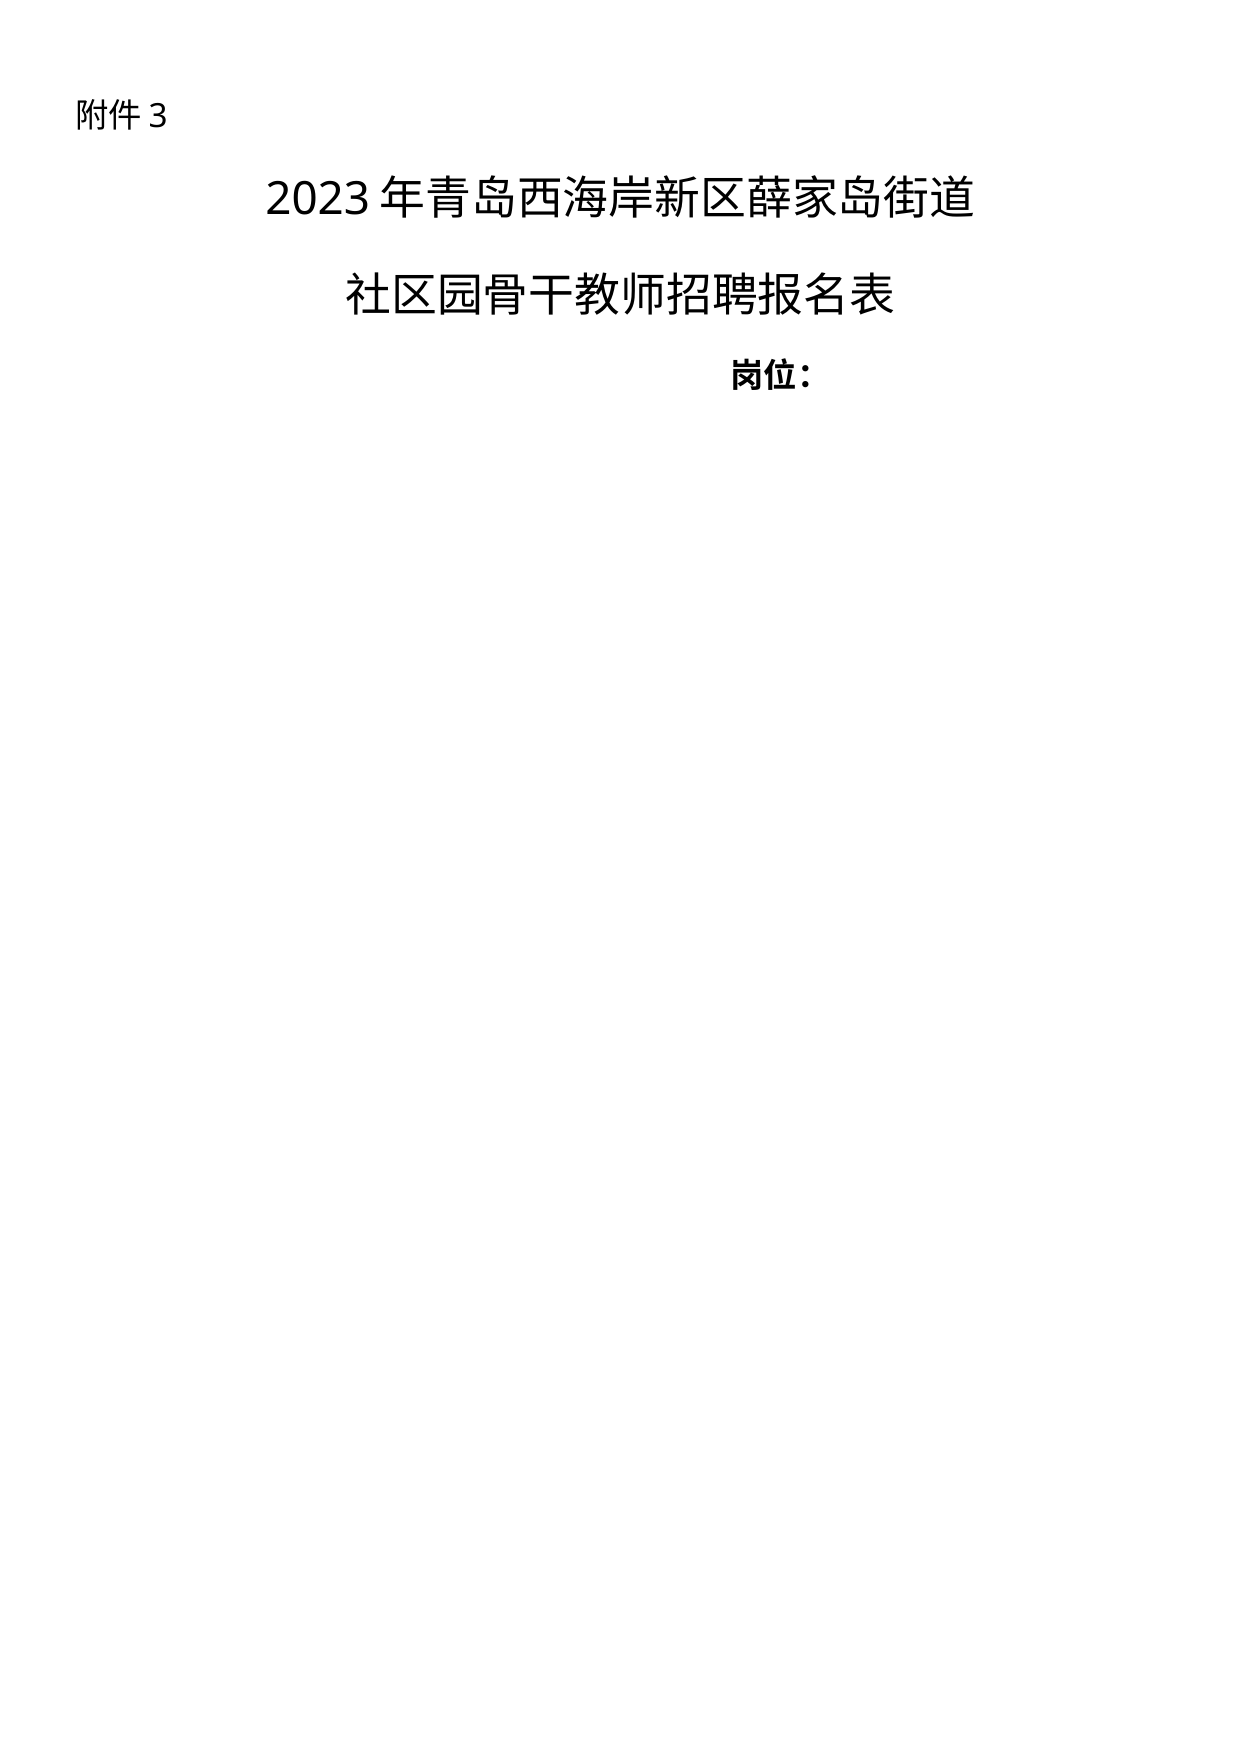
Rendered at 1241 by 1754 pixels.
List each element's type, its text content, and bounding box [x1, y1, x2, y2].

text 岗位： [75, 341, 1165, 406]
text 2023年青岛西海岸新区薛家岛街道 [75, 146, 1165, 243]
text 附件3 [75, 81, 1165, 146]
text 社区园骨干教师招聘报名表 [75, 243, 1165, 341]
